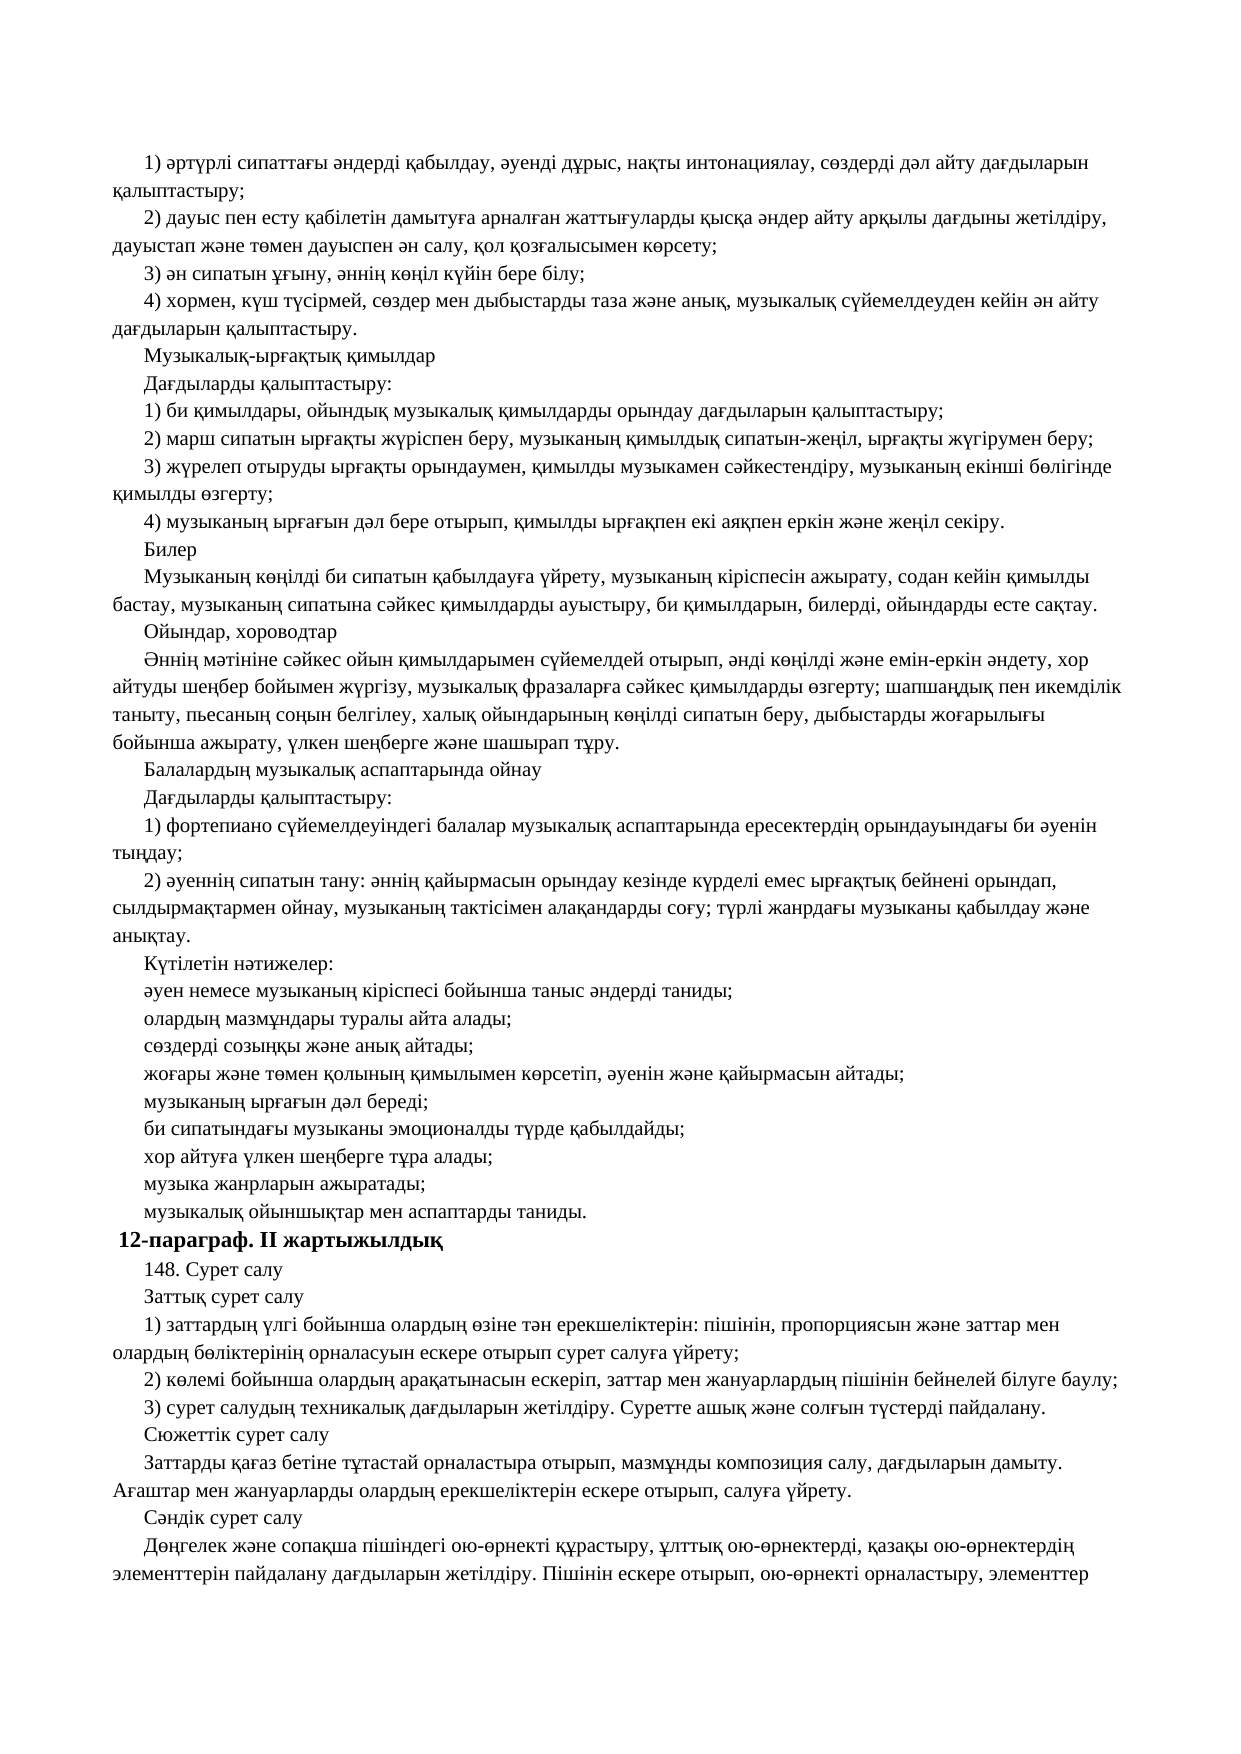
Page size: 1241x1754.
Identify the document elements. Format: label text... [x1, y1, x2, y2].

text Сюжеттік сурет салу [112, 1422, 1128, 1446]
text 12-параграф. ІІ жартыжылдық [112, 1227, 1128, 1253]
text 3) жүрелеп отыруды ырғақты орындаумен, қимылды музыкамен сәйкестендіру, музыканың екінші бөлігінде қимылды өзгерту; [112, 454, 1128, 505]
text 1) әртүрлі сипаттағы әндерді қабылдау, әуенді дұрыс, нақты интонациялау, сөздерді дәл айту дағдыларын қалыптастыру; [112, 150, 1128, 202]
text Балалардың музыкалық аспаптарында ойнау [112, 757, 1128, 781]
text 3) сурет салудың техникалық дағдыларын жетілдіру. Суретте ашық және солғын түстерді пайдалану. [112, 1395, 1128, 1419]
text Сәндік сурет салу [112, 1505, 1128, 1529]
text Заттарды қағаз бетіне тұтастай орналастыра отырып, мазмұнды композиция салу, дағдыларын дамыту. Ағаштар мен жануарларды олардың ерекшеліктерін ескере отырып, салуға үйрету. [112, 1450, 1128, 1502]
text музыка жанрларын ажыратады; [112, 1171, 1128, 1195]
text Ойындар, хороводтар [112, 619, 1128, 643]
text 1) фортепиано сүйемелдеуіндегі балалар музыкалық аспаптарында ересектердің орындауындағы би әуенін тыңдау; [112, 812, 1128, 864]
text 4) музыканың ырғағын дәл бере отырып, қимылды ырғақпен екі аяқпен еркін және жеңіл секіру. [112, 509, 1128, 533]
text би сипатындағы музыканы эмоционалды түрде қабылдайды; [112, 1116, 1128, 1140]
text музыканың ырғағын дәл береді; [112, 1088, 1128, 1113]
text сөздерді созыңқы және анық айтады; [112, 1033, 1128, 1057]
text 2) марш сипатын ырғақты жүріспен беру, музыканың қимылдық сипатын-жеңіл, ырғақты жүгірумен беру; [112, 426, 1128, 450]
text Музыканың көңілді би сипатын қабылдауға үйрету, музыканың кіріспесін ажырату, содан кейін қимылды бастау, музыканың сипатына сәйкес қимылдарды ауыстыру, би қимылдарын, билерді, ойындарды есте сақтау. [112, 564, 1128, 616]
text 1) би қимылдары, ойындық музыкалық қимылдарды орындау дағдыларын қалыптастыру; [112, 398, 1128, 422]
text Әннің мәтініне сәйкес ойын қимылдарымен сүйемелдей отырып, әнді көңілді және емін-еркін әндету, хор айтуды шеңбер бойымен жүргізу, музыкалық фразаларға сәйкес қимылдарды өзгерту; шапшаңдық пен икемділік таныту, пьесаның соңын белгілеу, халық ойындарының көңілді сипатын беру, дыбыстарды жоғарылығы бойынша ажырату, үлкен шеңберге және шашырап тұру. [112, 647, 1128, 754]
text Дағдыларды қалыптастыру: [112, 785, 1128, 809]
text 148. Сурет салу [112, 1257, 1128, 1281]
text 1) заттардың үлгі бойынша олардың өзіне тән ерекшеліктерін: пішінін, пропорциясын және заттар мен олардың бөліктерінің орналасуын ескере отырып сурет салуға үйрету; [112, 1312, 1128, 1364]
text Билер [112, 536, 1128, 561]
text хор айтуға үлкен шеңберге тұра алады; [112, 1144, 1128, 1168]
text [112, 1533, 1128, 1584]
text олардың мазмұндары туралы айта алады; [112, 1006, 1128, 1030]
text әуен немесе музыканың кіріспесі бойынша таныс әндерді таниды; [112, 978, 1128, 1002]
text 4) хормен, күш түсірмей, сөздер мен дыбыстарды таза және анық, музыкалық сүйемелдеуден кейін ән айту дағдыларын қалыптастыру. [112, 288, 1128, 340]
text 2) әуеннің сипатын тану: әннің қайырмасын орындау кезінде күрделі емес ырғақтық бейнені орындап, сылдырмақтармен ойнау, музыканың тактісімен алақандарды соғу; түрлі жанрдағы музыканы қабылдау және анықтау. [112, 868, 1128, 947]
text Күтілетін нәтижелер: [112, 951, 1128, 974]
text 2) көлемі бойынша олардың арақатынасын ескеріп, заттар мен жануарлардың пішінін бейнелей білуге баулу; [112, 1367, 1128, 1391]
text жоғары және төмен қолының қимылымен көрсетіп, әуенін және қайырмасын айтады; [112, 1061, 1128, 1085]
text музыкалық ойыншықтар мен аспаптарды таниды. [112, 1199, 1128, 1223]
text 3) ән сипатын ұғыну, әннің көңіл күйін бере білу; [112, 260, 1128, 284]
text Дағдыларды қалыптастыру: [112, 371, 1128, 395]
text Музыкалық-ырғақтық қимылдар [112, 343, 1128, 367]
text Заттық сурет салу [112, 1284, 1128, 1308]
text 2) дауыс пен есту қабілетін дамытуға арналған жаттығуларды қысқа әндер айту арқылы дағдыны жетілдіру, дауыстап және төмен дауыспен ән салу, қол қозғалысымен көрсету; [112, 205, 1128, 257]
